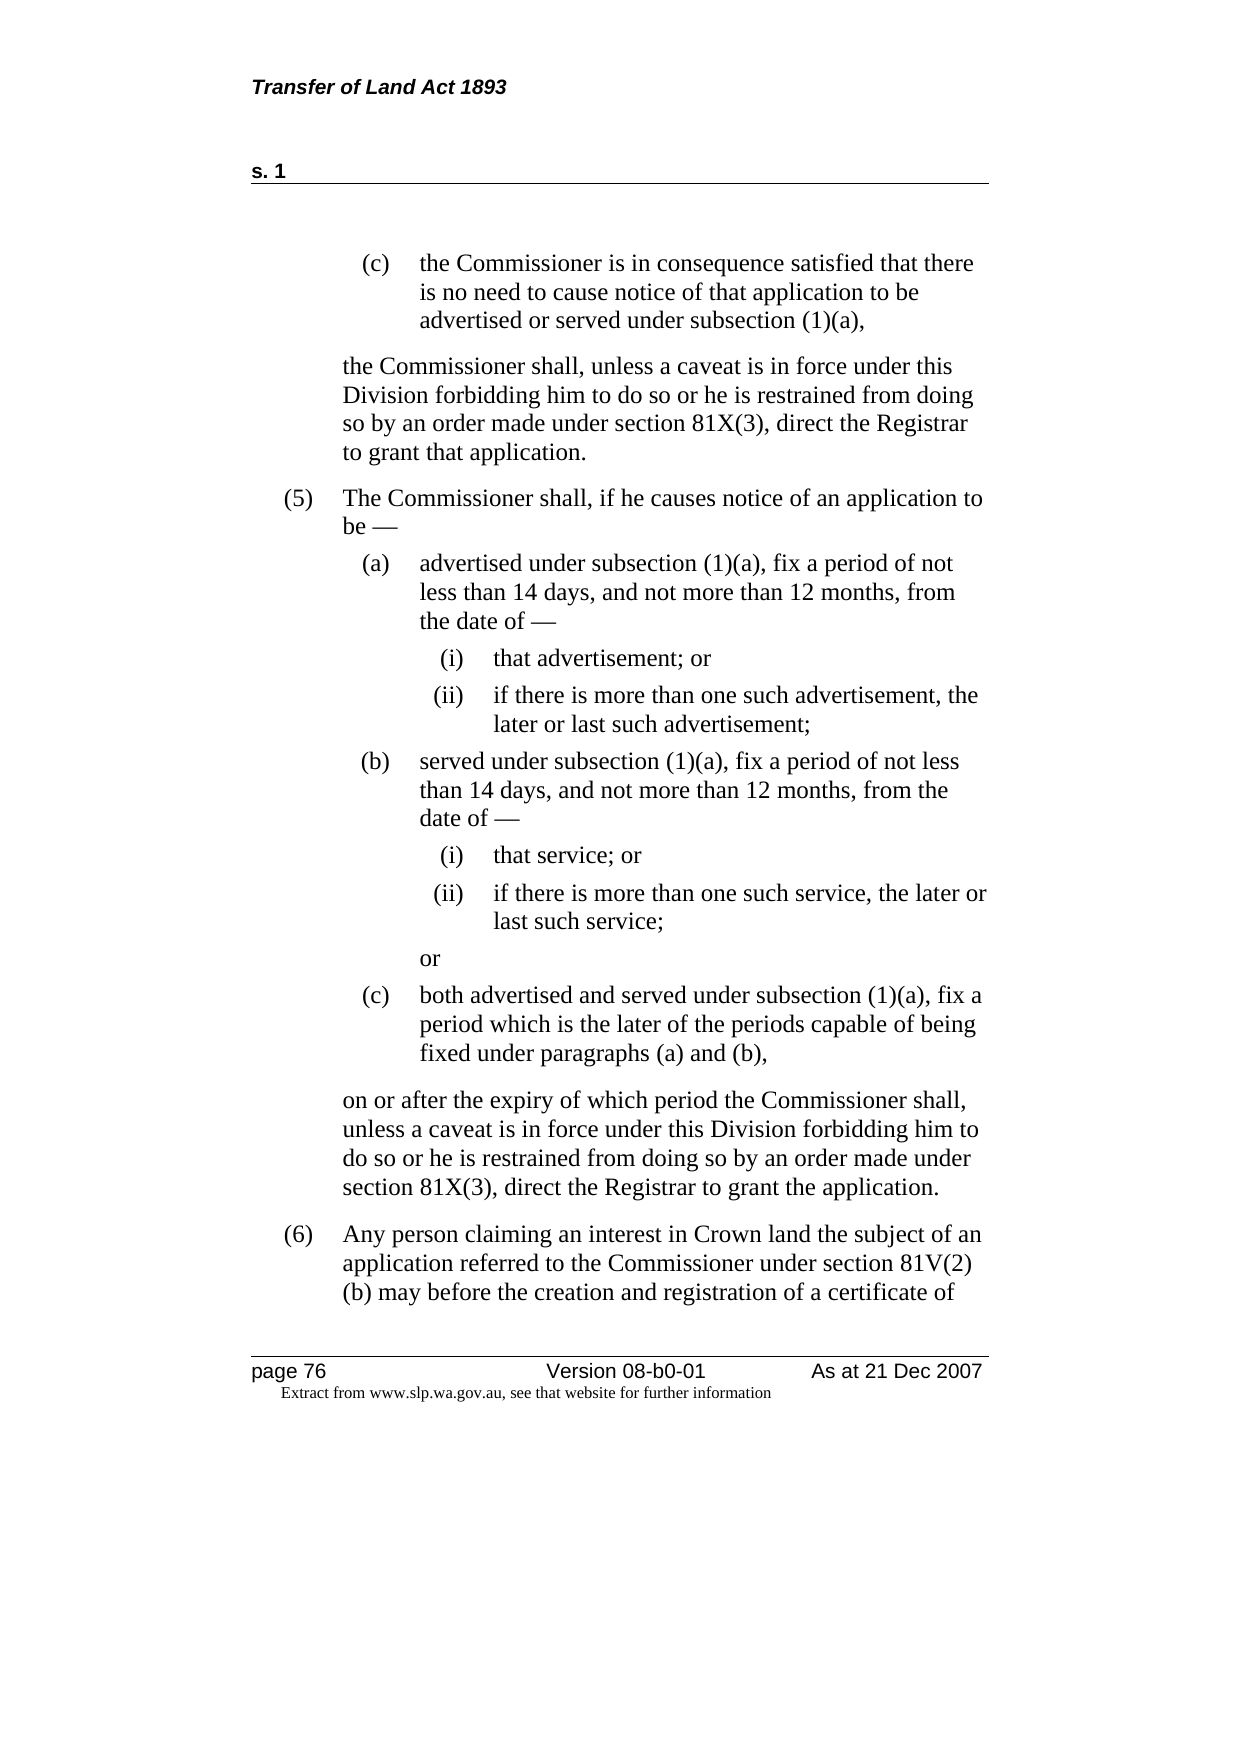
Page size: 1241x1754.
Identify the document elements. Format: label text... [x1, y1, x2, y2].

text (5) The Commissioner shall, if he causes notice of an application to be — [251, 483, 989, 540]
text on or after the expiry of which period the Commissioner shall, unless a caveat is in force under this Division forbidding him to do so or he is restrained from doing so by an order made under section 81X(3), direct the Registrar to grant the application. [251, 1086, 989, 1201]
text (c) the Commissioner is in consequence satisfied that there is no need to cause notice of that application to be advertised or served under subsection (1)(a), [251, 248, 989, 334]
text (ii) if there is more than one such service, the later or last such service; [251, 878, 989, 935]
text (ii) if there is more than one such advertisement, the later or last such advertisement; [251, 680, 989, 738]
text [251, 1219, 989, 1306]
text (i) that advertisement; or [251, 643, 989, 672]
text (a) advertised under subsection (1)(a), fix a period of not less than 14 days, and not more than 12 months, from the date of — [251, 548, 989, 635]
text (c) both advertised and served under subsection (1)(a), fix a period which is the later of the periods capable of being fixed under paragraphs (a) and (b), [251, 981, 989, 1067]
text (i) that service; or [251, 841, 989, 869]
text or [251, 943, 989, 972]
text (b) served under subsection (1)(a), fix a period of not less than 14 days, and not more than 12 months, from the date of — [251, 746, 989, 832]
text the Commissioner shall, unless a caveat is in force under this Division forbidding him to do so or he is restrained from doing so by an order made under section 81X(3), direct the Registrar to grant that application. [251, 351, 989, 466]
